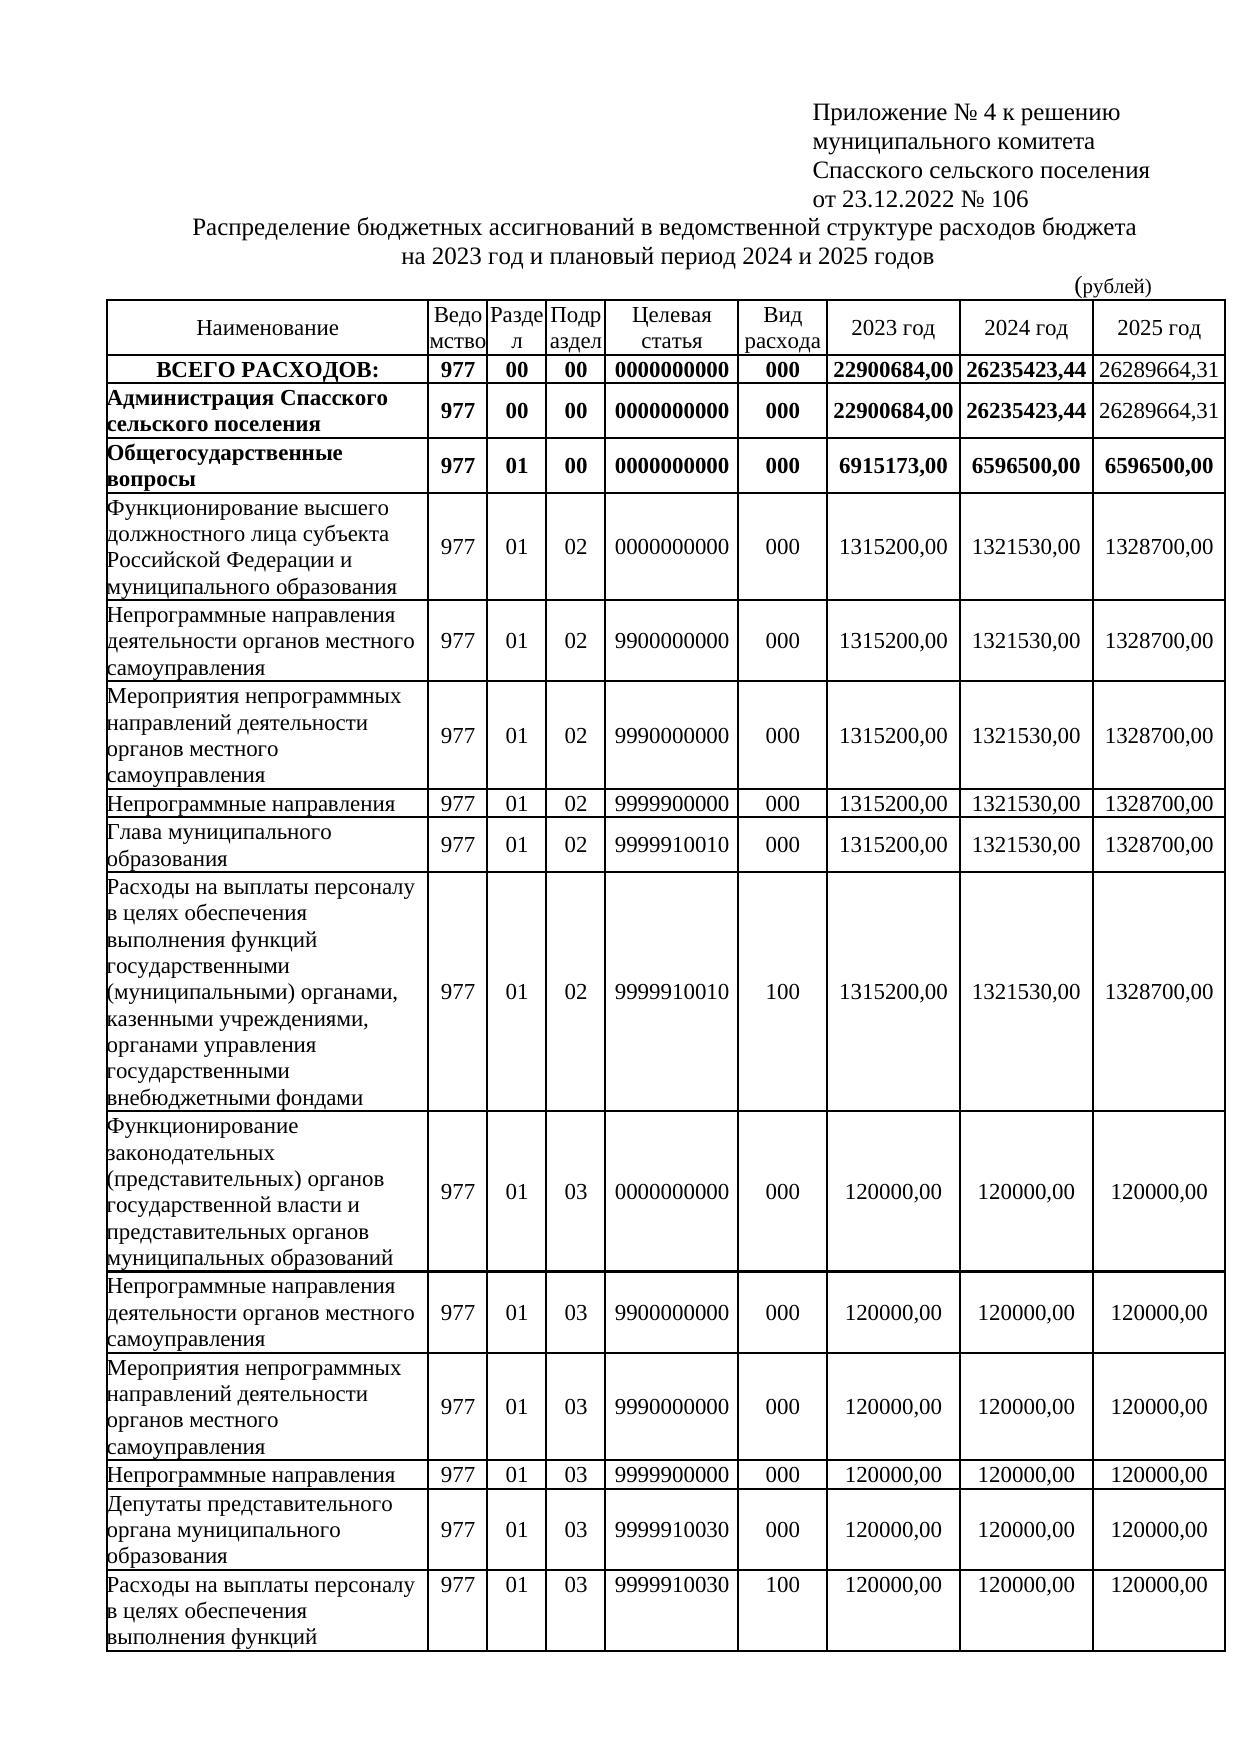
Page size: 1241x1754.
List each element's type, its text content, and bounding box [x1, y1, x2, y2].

table_cell 1328700,00 [1094, 818, 1224, 871]
table_header Подраздел [547, 301, 604, 353]
table_cell 9990000000 [606, 682, 737, 788]
table_cell 03 [547, 1112, 604, 1270]
table_cell 22900684,00 [828, 384, 959, 437]
table_cell 977 [429, 356, 486, 382]
table_cell 977 [429, 1461, 486, 1487]
table_cell 26289664,31 [1094, 384, 1224, 437]
table_cell 120000,00 [828, 1571, 959, 1650]
table_cell Глава муниципального образования [108, 818, 427, 871]
table_cell 120000,00 [1094, 1461, 1224, 1487]
table_cell 1321530,00 [961, 601, 1092, 680]
table_cell 0000000000 [606, 1112, 737, 1270]
table_cell 03 [547, 1354, 604, 1459]
table_cell 000 [739, 356, 826, 382]
table_cell 000 [739, 1354, 826, 1459]
table_header 2024 год [961, 301, 1092, 353]
text Приложение № 4 к решению [812, 97, 1152, 126]
table_cell 9900000000 [606, 601, 737, 680]
table_cell 120000,00 [961, 1112, 1092, 1270]
table_cell 1328700,00 [1094, 494, 1224, 599]
table_cell 000 [739, 601, 826, 680]
table_cell 9900000000 [606, 1273, 737, 1352]
table_cell 120000,00 [1094, 1490, 1224, 1569]
table_cell 0000000000 [606, 439, 737, 492]
table_cell 000 [739, 384, 826, 437]
table_cell 120000,00 [961, 1461, 1092, 1487]
table_cell 1315200,00 [828, 682, 959, 788]
table_cell 03 [547, 1273, 604, 1352]
table_cell 977 [429, 1490, 486, 1569]
text на 2023 год и плановый период 2024 и 2025 годов [177, 241, 1152, 270]
table_cell 01 [488, 682, 545, 788]
table_cell 02 [547, 873, 604, 1110]
table_cell Администрация Спасского сельского поселения [108, 384, 427, 437]
table_cell 26235423,44 [961, 384, 1092, 437]
table_cell 01 [488, 1354, 545, 1459]
table_cell 1315200,00 [828, 790, 959, 816]
table_cell 977 [429, 682, 486, 788]
table_cell 1321530,00 [961, 818, 1092, 871]
table_cell 01 [488, 873, 545, 1110]
table_cell 01 [488, 1112, 545, 1270]
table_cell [108, 1571, 427, 1650]
table_cell 000 [739, 1112, 826, 1270]
table_cell 9999900000 [606, 790, 737, 816]
table_cell 22900684,00 [828, 356, 959, 382]
table_cell 120000,00 [1094, 1273, 1224, 1352]
table_cell 1315200,00 [828, 818, 959, 871]
text Спасского сельского поселения [812, 155, 1152, 184]
table_cell 120000,00 [828, 1112, 959, 1270]
table_cell 120000,00 [1094, 1354, 1224, 1459]
table_header Раздел [488, 301, 545, 353]
table_cell 1321530,00 [961, 682, 1092, 788]
table_cell 26235423,44 [961, 356, 1092, 382]
table_cell Непрограммные направления деятельности органов местного самоуправления [108, 601, 427, 680]
table_cell 03 [547, 1490, 604, 1569]
table_cell 977 [429, 1112, 486, 1270]
table_cell Мероприятия непрограммных направлений деятельности органов местного самоуправления [108, 1354, 427, 1459]
table_cell 120000,00 [961, 1354, 1092, 1459]
table_cell 9999900000 [606, 1461, 737, 1487]
table_cell 9999910030 [606, 1571, 737, 1650]
table_cell 000 [739, 439, 826, 492]
table_cell 120000,00 [961, 1571, 1092, 1650]
table_header Ведомство [429, 301, 486, 353]
table_cell 26289664,31 [1094, 356, 1224, 382]
table_cell 977 [429, 384, 486, 437]
table_cell 1328700,00 [1094, 601, 1224, 680]
table_cell 000 [739, 818, 826, 871]
text от 23.12.2022 № 106 [812, 184, 1152, 212]
table_cell Непрограммные направления [108, 790, 427, 816]
table_cell 00 [488, 384, 545, 437]
table_cell 01 [488, 818, 545, 871]
table_cell 03 [547, 1571, 604, 1650]
table_cell 000 [739, 682, 826, 788]
table_cell Непрограммные направления деятельности органов местного самоуправления [108, 1273, 427, 1352]
table_cell 02 [547, 682, 604, 788]
table_cell 000 [739, 1273, 826, 1352]
table_cell 1315200,00 [828, 494, 959, 599]
table_cell 977 [429, 494, 486, 599]
table_cell 1328700,00 [1094, 873, 1224, 1110]
table_cell 00 [547, 439, 604, 492]
table_cell 0000000000 [606, 384, 737, 437]
table_cell 01 [488, 439, 545, 492]
table_cell 120000,00 [961, 1490, 1092, 1569]
text (рублей) [177, 270, 1152, 299]
table_cell 000 [739, 790, 826, 816]
table_cell 977 [429, 601, 486, 680]
table_cell 1328700,00 [1094, 682, 1224, 788]
table_cell 02 [547, 790, 604, 816]
table_cell 02 [547, 818, 604, 871]
table_cell 1315200,00 [828, 873, 959, 1110]
text муниципального комитета [812, 126, 1152, 155]
table_cell 01 [488, 1461, 545, 1487]
table_cell Непрограммные направления [108, 1461, 427, 1487]
table_cell 120000,00 [1094, 1571, 1224, 1650]
table_cell 01 [488, 1490, 545, 1569]
table_cell 9999910030 [606, 1490, 737, 1569]
table_cell 01 [488, 494, 545, 599]
table_cell 1321530,00 [961, 790, 1092, 816]
table_cell ВСЕГО РАСХОДОВ: [108, 356, 427, 382]
table_cell 120000,00 [1094, 1112, 1224, 1270]
table_cell 9999910010 [606, 873, 737, 1110]
table_cell 9999910010 [606, 818, 737, 871]
table_cell 000 [739, 1490, 826, 1569]
table_cell 977 [429, 439, 486, 492]
table_cell 120000,00 [828, 1273, 959, 1352]
table_header 2025 год [1094, 301, 1224, 353]
table_cell 6596500,00 [961, 439, 1092, 492]
table_cell 000 [739, 1461, 826, 1487]
table_cell 120000,00 [828, 1490, 959, 1569]
table_cell Общегосударственные вопросы [108, 439, 427, 492]
table_cell 6596500,00 [1094, 439, 1224, 492]
table_cell 0000000000 [606, 494, 737, 599]
table_cell Мероприятия непрограммных направлений деятельности органов местного самоуправления [108, 682, 427, 788]
table_cell 01 [488, 1273, 545, 1352]
table_cell 6915173,00 [828, 439, 959, 492]
table_cell 977 [429, 818, 486, 871]
table_cell Функционирование законодательных (представительных) органов государственной власти и представительных органов муниципальных образований [108, 1112, 427, 1270]
table_cell 01 [488, 601, 545, 680]
table_cell 9990000000 [606, 1354, 737, 1459]
table_cell 100 [739, 1571, 826, 1650]
table_cell 977 [429, 1354, 486, 1459]
table_cell 120000,00 [828, 1461, 959, 1487]
table_cell 03 [547, 1461, 604, 1487]
table_cell 120000,00 [828, 1354, 959, 1459]
text Распределение бюджетных ассигнований в ведомственной структуре расходов бюджета [177, 212, 1152, 241]
table_cell 977 [429, 1571, 486, 1650]
table_cell 02 [547, 494, 604, 599]
table_cell 1328700,00 [1094, 790, 1224, 816]
table_cell 01 [488, 790, 545, 816]
table_cell 02 [547, 601, 604, 680]
table_cell 0000000000 [606, 356, 737, 382]
table_cell 00 [547, 384, 604, 437]
table_cell 1321530,00 [961, 494, 1092, 599]
table_cell 977 [429, 873, 486, 1110]
table_cell 977 [429, 1273, 486, 1352]
table_cell 01 [488, 1571, 545, 1650]
table_header Целевая статья [606, 301, 737, 353]
table_cell 1321530,00 [961, 873, 1092, 1110]
table_cell 00 [488, 356, 545, 382]
table_cell 1315200,00 [828, 601, 959, 680]
table_cell 00 [547, 356, 604, 382]
table_cell 100 [739, 873, 826, 1110]
table_header Вид расхода [739, 301, 826, 353]
table_cell 000 [739, 494, 826, 599]
table_cell Функционирование высшего должностного лица субъекта Российской Федерации и муниципального образования [108, 494, 427, 599]
table_cell 977 [429, 790, 486, 816]
table_cell 120000,00 [961, 1273, 1092, 1352]
table_header Наименование [108, 301, 427, 353]
table_cell Депутаты представительного органа муниципального образования [108, 1490, 427, 1569]
table_header 2023 год [828, 301, 959, 353]
